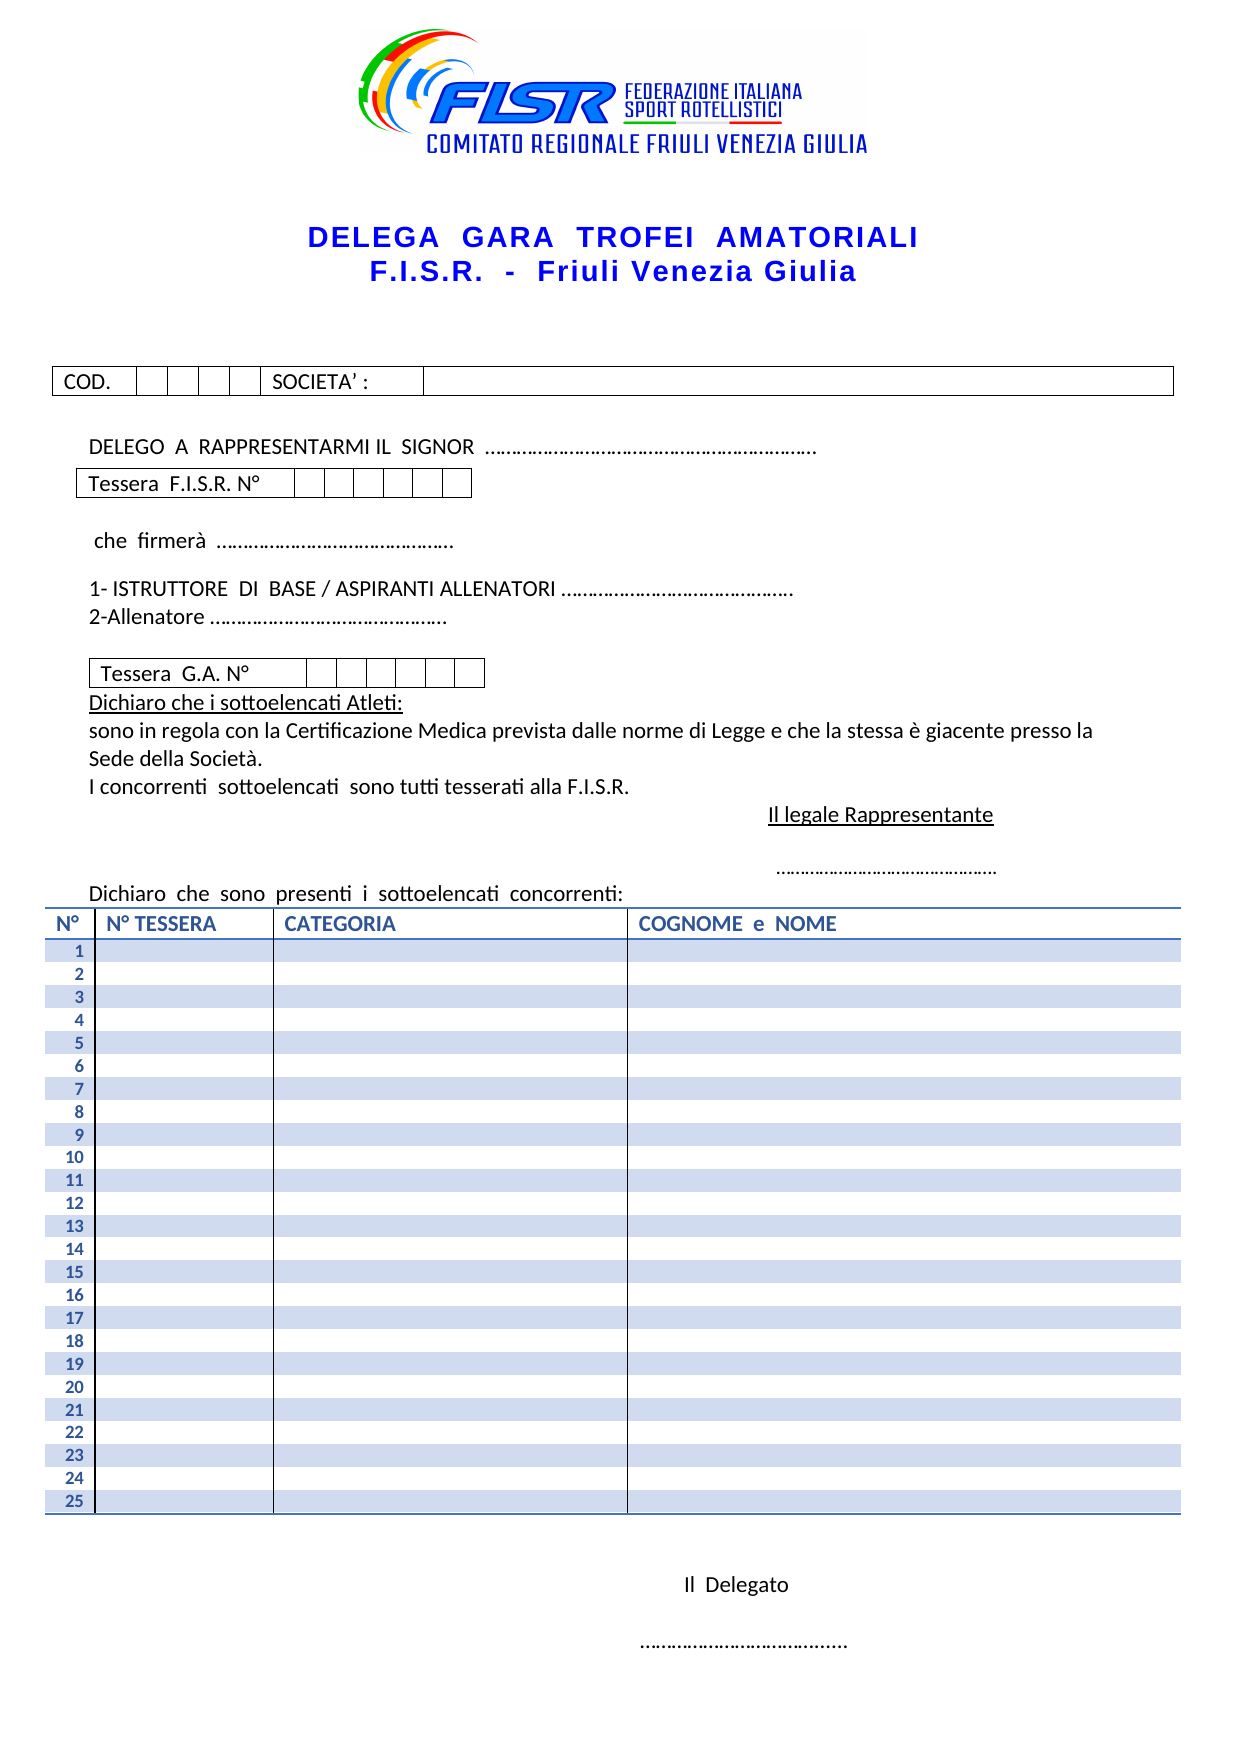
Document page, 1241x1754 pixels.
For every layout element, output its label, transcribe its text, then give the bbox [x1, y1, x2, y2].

table_cell [274, 1375, 627, 1398]
table_cell [96, 1238, 273, 1260]
table_header [168, 367, 198, 395]
table_cell 24 [45, 1467, 94, 1489]
table_cell [628, 1077, 1181, 1100]
table_cell [96, 1146, 273, 1169]
text 1- ISTRUTTORE DI BASE / ASPIRANTI ALLENATORI …………………………………….. [89, 574, 1137, 602]
table_cell 13 [45, 1215, 94, 1237]
table_header Tessera F.I.S.R. N° [77, 469, 294, 497]
table_cell [274, 1398, 627, 1421]
table_header [455, 659, 484, 687]
table_cell [274, 1008, 627, 1031]
table_cell [274, 1100, 627, 1123]
picture [358, 29, 867, 153]
table_cell [96, 1192, 273, 1214]
table_cell 7 [45, 1077, 94, 1100]
table_cell [628, 963, 1181, 985]
table_cell [274, 985, 627, 1008]
table_cell 12 [45, 1192, 94, 1214]
table_cell 23 [45, 1444, 94, 1467]
table_cell [96, 1306, 273, 1329]
table_header [199, 367, 229, 395]
table_cell 4 [45, 1008, 94, 1031]
table_cell [96, 1283, 273, 1306]
table_cell [628, 1238, 1181, 1260]
table_cell [274, 1444, 627, 1467]
table_cell [274, 1260, 627, 1283]
table_cell [96, 1421, 273, 1444]
text ……………………………...... [89, 1627, 1137, 1654]
table_cell [96, 1467, 273, 1489]
table_header [307, 659, 336, 687]
table_cell [96, 1077, 273, 1100]
table_cell 1 [45, 940, 94, 962]
table_header [413, 469, 442, 497]
table_header [426, 659, 454, 687]
table_cell [96, 1490, 273, 1512]
table_cell [96, 1123, 273, 1146]
table_cell [96, 1008, 273, 1031]
table_header COD. [53, 367, 136, 395]
table_cell [628, 1260, 1181, 1283]
table_cell [96, 1398, 273, 1421]
table_cell [274, 1031, 627, 1054]
table_header [337, 659, 366, 687]
text sono in regola con la Certificazione Medica prevista dalle norme di Legge e che la stessa è giacente presso la Sede della Società. [89, 716, 1137, 772]
table_cell [96, 940, 273, 962]
table_cell [628, 1192, 1181, 1214]
table_cell 8 [45, 1100, 94, 1123]
table_cell 11 [45, 1169, 94, 1192]
table_cell 20 [45, 1375, 94, 1398]
table_cell [628, 1008, 1181, 1031]
table_cell [274, 1169, 627, 1192]
table_cell [628, 1123, 1181, 1146]
table_header [354, 469, 383, 497]
table_cell [274, 1123, 627, 1146]
table_header N° TESSERA [96, 909, 273, 937]
text I concorrenti sottoelencati sono tutti tesserati alla F.I.S.R. [89, 772, 1137, 800]
table_cell 2 [45, 963, 94, 985]
table_cell [96, 1031, 273, 1054]
table_cell [274, 1490, 627, 1512]
table_cell 6 [45, 1054, 94, 1077]
table_cell [96, 1329, 273, 1352]
table_header CATEGORIA [274, 909, 627, 937]
table_cell [274, 1283, 627, 1306]
table_cell [96, 1215, 273, 1237]
table_header DELEGA GARA TROFEI AMATORIALI F.I.S.R. - Friuli Venezia Giulia [216, 220, 1010, 313]
table_cell [274, 1146, 627, 1169]
table_cell [628, 1490, 1181, 1512]
table_cell [628, 985, 1181, 1008]
table_cell [274, 940, 627, 962]
table_cell 3 [45, 985, 94, 1008]
table_cell 25 [45, 1490, 94, 1512]
table_cell [628, 940, 1181, 962]
table_header SOCIETA’ : [261, 367, 423, 395]
table_cell [628, 1398, 1181, 1421]
table_cell [628, 1352, 1181, 1375]
table_cell [274, 1421, 627, 1444]
table_header COGNOME e NOME [628, 909, 1181, 937]
table_cell 5 [45, 1031, 94, 1054]
table_cell 19 [45, 1352, 94, 1375]
table_header N° [45, 909, 94, 937]
table_cell 10 [45, 1146, 94, 1169]
table_cell 16 [45, 1283, 94, 1306]
table_cell [628, 1306, 1181, 1329]
table_cell 15 [45, 1260, 94, 1283]
table_header [443, 469, 471, 497]
text ………………………………………. [89, 854, 1137, 879]
table_cell [274, 1352, 627, 1375]
table_cell [628, 1054, 1181, 1077]
table_cell [628, 1100, 1181, 1123]
table_cell [628, 1031, 1181, 1054]
table_cell 9 [45, 1123, 94, 1146]
table_cell [628, 1444, 1181, 1467]
table_cell [274, 1329, 627, 1352]
table_cell [96, 1100, 273, 1123]
text 2-Allenatore ……………………………………… [89, 602, 1137, 630]
table_cell [96, 1444, 273, 1467]
table_cell [628, 1283, 1181, 1306]
table_cell [274, 1077, 627, 1100]
table_cell [628, 1421, 1181, 1444]
table_cell [628, 1146, 1181, 1169]
table_cell [274, 1306, 627, 1329]
table_cell [96, 985, 273, 1008]
text che firmerà ……………………………………… [89, 526, 1137, 554]
table_header Tessera G.A. N° [90, 659, 306, 687]
table_cell [628, 1467, 1181, 1489]
table_header [295, 469, 324, 497]
table_cell [274, 1054, 627, 1077]
table_cell 21 [45, 1398, 94, 1421]
table_cell [96, 1352, 273, 1375]
table_cell 22 [45, 1421, 94, 1444]
table_cell [96, 1375, 273, 1398]
text Dichiaro che i sottoelencati Atleti: [89, 688, 1137, 716]
table_header [325, 469, 353, 497]
table_cell [274, 1215, 627, 1237]
table_header [384, 469, 412, 497]
text Il Delegato [605, 1571, 1137, 1598]
table_cell 18 [45, 1329, 94, 1352]
table_cell [274, 1192, 627, 1214]
table_header [396, 659, 425, 687]
table_cell 17 [45, 1306, 94, 1329]
text Dichiaro che sono presenti i sottoelencati concorrenti: [89, 879, 1137, 907]
table_cell [274, 1467, 627, 1489]
table_cell [628, 1215, 1181, 1237]
table_header [367, 659, 395, 687]
table_cell [274, 1238, 627, 1260]
table_cell [96, 963, 273, 985]
table_cell [96, 1260, 273, 1283]
table_cell [96, 1169, 273, 1192]
table_header [424, 367, 1173, 395]
text Il legale Rappresentante [89, 800, 1137, 828]
table_cell 14 [45, 1238, 94, 1260]
table_header [230, 367, 260, 395]
text DELEGO A RAPPRESENTARMI IL SIGNOR ……………………………………………………… [89, 432, 1137, 460]
table_cell [96, 1054, 273, 1077]
table_header [137, 367, 167, 395]
table_cell [274, 963, 627, 985]
table_cell [628, 1169, 1181, 1192]
table_cell [628, 1329, 1181, 1352]
table_cell [628, 1375, 1181, 1398]
